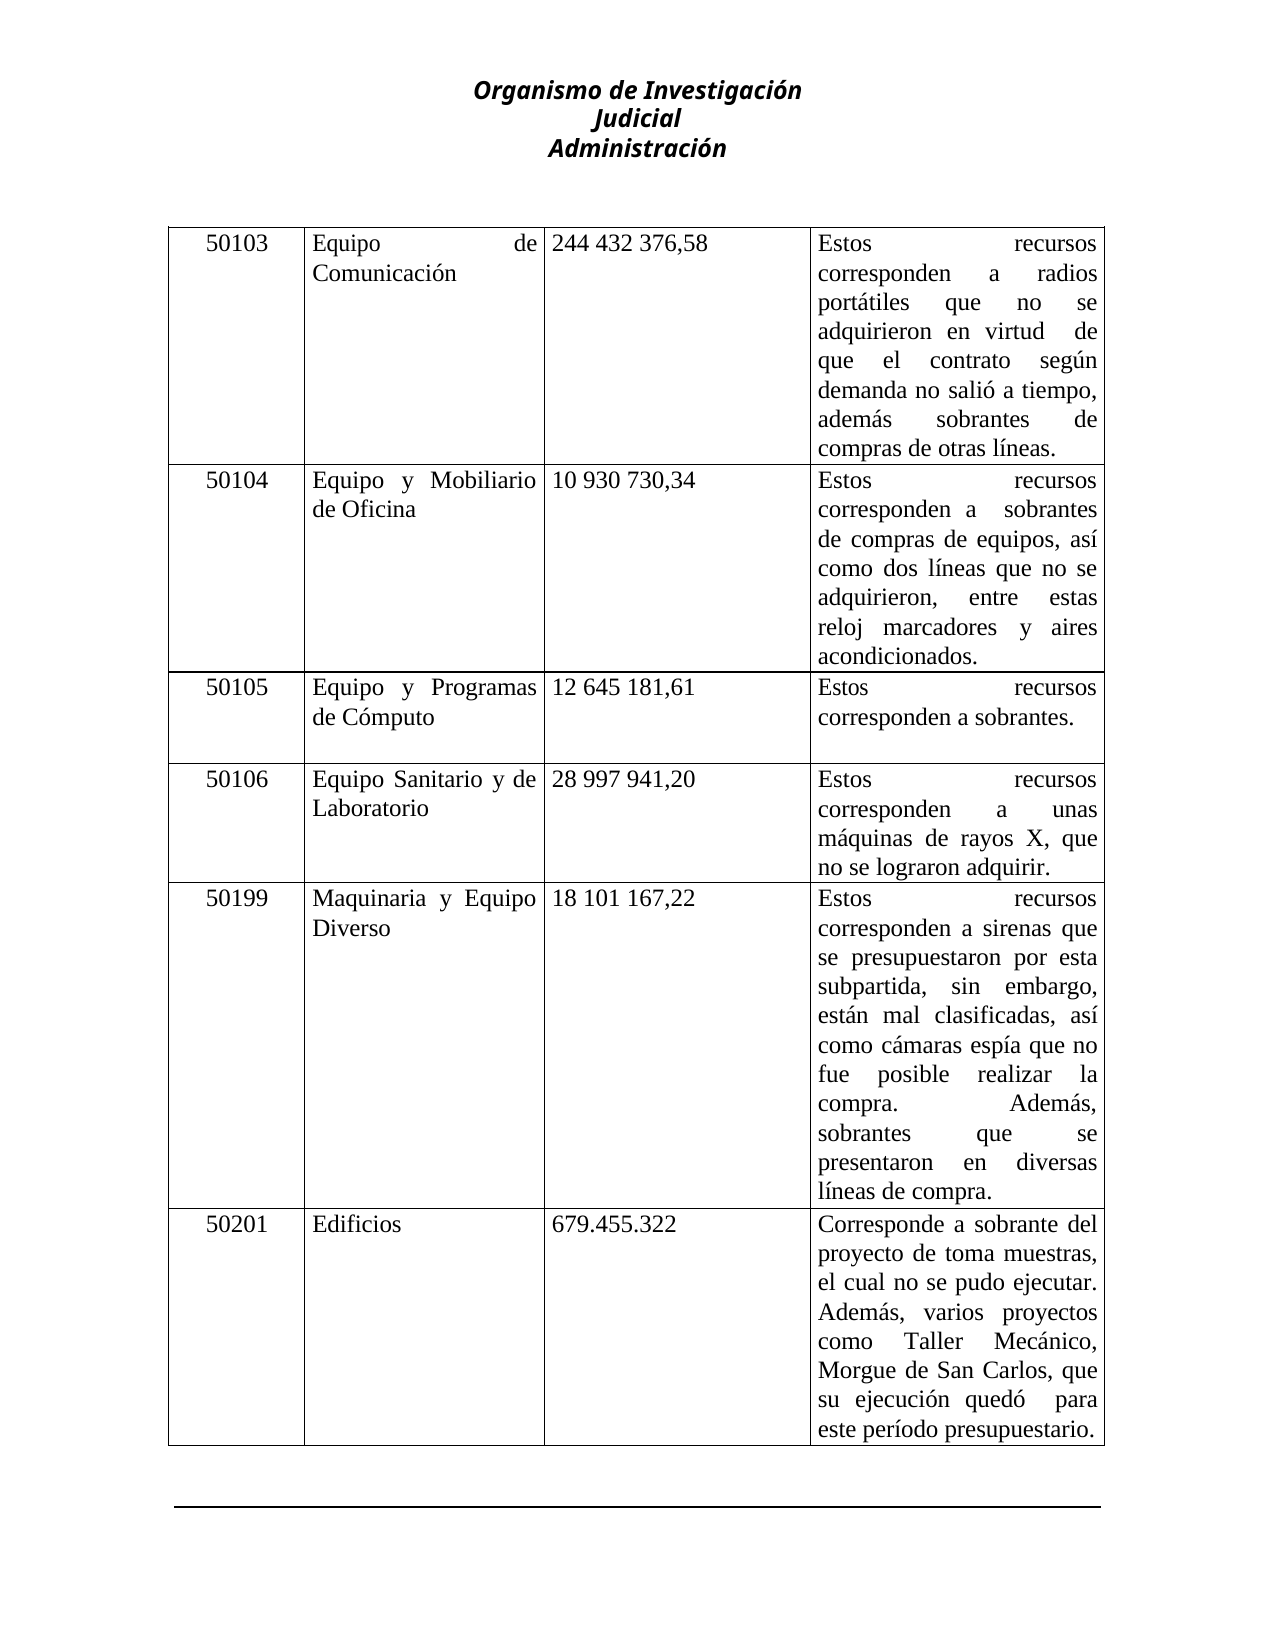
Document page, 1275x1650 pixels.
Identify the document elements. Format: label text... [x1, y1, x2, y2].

table_header 50103 [169, 228, 304, 464]
table_cell 50201 [169, 1209, 304, 1444]
table_header Equipo de Comunicación [305, 228, 544, 464]
table_cell Edificios [305, 1209, 544, 1444]
table_cell Estos recursos corresponden a sobrantes. [811, 673, 1104, 763]
table_cell 10 930 730,34 [545, 465, 810, 671]
table_cell Equipo y Mobiliario de Oficina [305, 465, 544, 671]
table_cell 50199 [169, 883, 304, 1208]
table_cell Maquinaria y Equipo Diverso [305, 883, 544, 1208]
table_cell Corresponde a sobrante del proyecto de toma muestras, el cual no se pudo ejecutar. Además, varios proyectos como Taller Mecánico, Morgue de San Carlos, que su ejecución quedó para este período presupuestario. [811, 1209, 1104, 1444]
table_cell 12 645 181,61 [545, 673, 810, 763]
table_cell Estos recursos corresponden a sirenas que se presupuestaron por esta subpartida, sin embargo, están mal clasificadas, así como cámaras espía que no fue posible realizar la compra. Además, sobrantes que se presentaron en diversas líneas de compra. [811, 883, 1104, 1208]
table_cell Estos recursos corresponden a unas máquinas de rayos X, que no se lograron adquirir. [811, 764, 1104, 882]
table_cell 28 997 941,20 [545, 764, 810, 882]
table_header Estos recursos corresponden a radios portátiles que no se adquirieron en virtud de que el contrato según demanda no salió a tiempo, además sobrantes de compras de otras líneas. [811, 228, 1104, 464]
table_cell 50104 [169, 465, 304, 671]
table_cell 50106 [169, 764, 304, 882]
table_cell Equipo Sanitario y de Laboratorio [305, 764, 544, 882]
table_header 244 432 376,58 [545, 228, 810, 464]
table_cell 679.455.322 [545, 1209, 810, 1444]
table_cell Estos recursos corresponden a sobrantes de compras de equipos, así como dos líneas que no se adquirieron, entre estas reloj marcadores y aires acondicionados. [811, 465, 1104, 671]
table_cell 50105 [169, 673, 304, 763]
table_cell 18 101 167,22 [545, 883, 810, 1208]
table_cell Equipo y Programas de Cómputo [305, 673, 544, 763]
